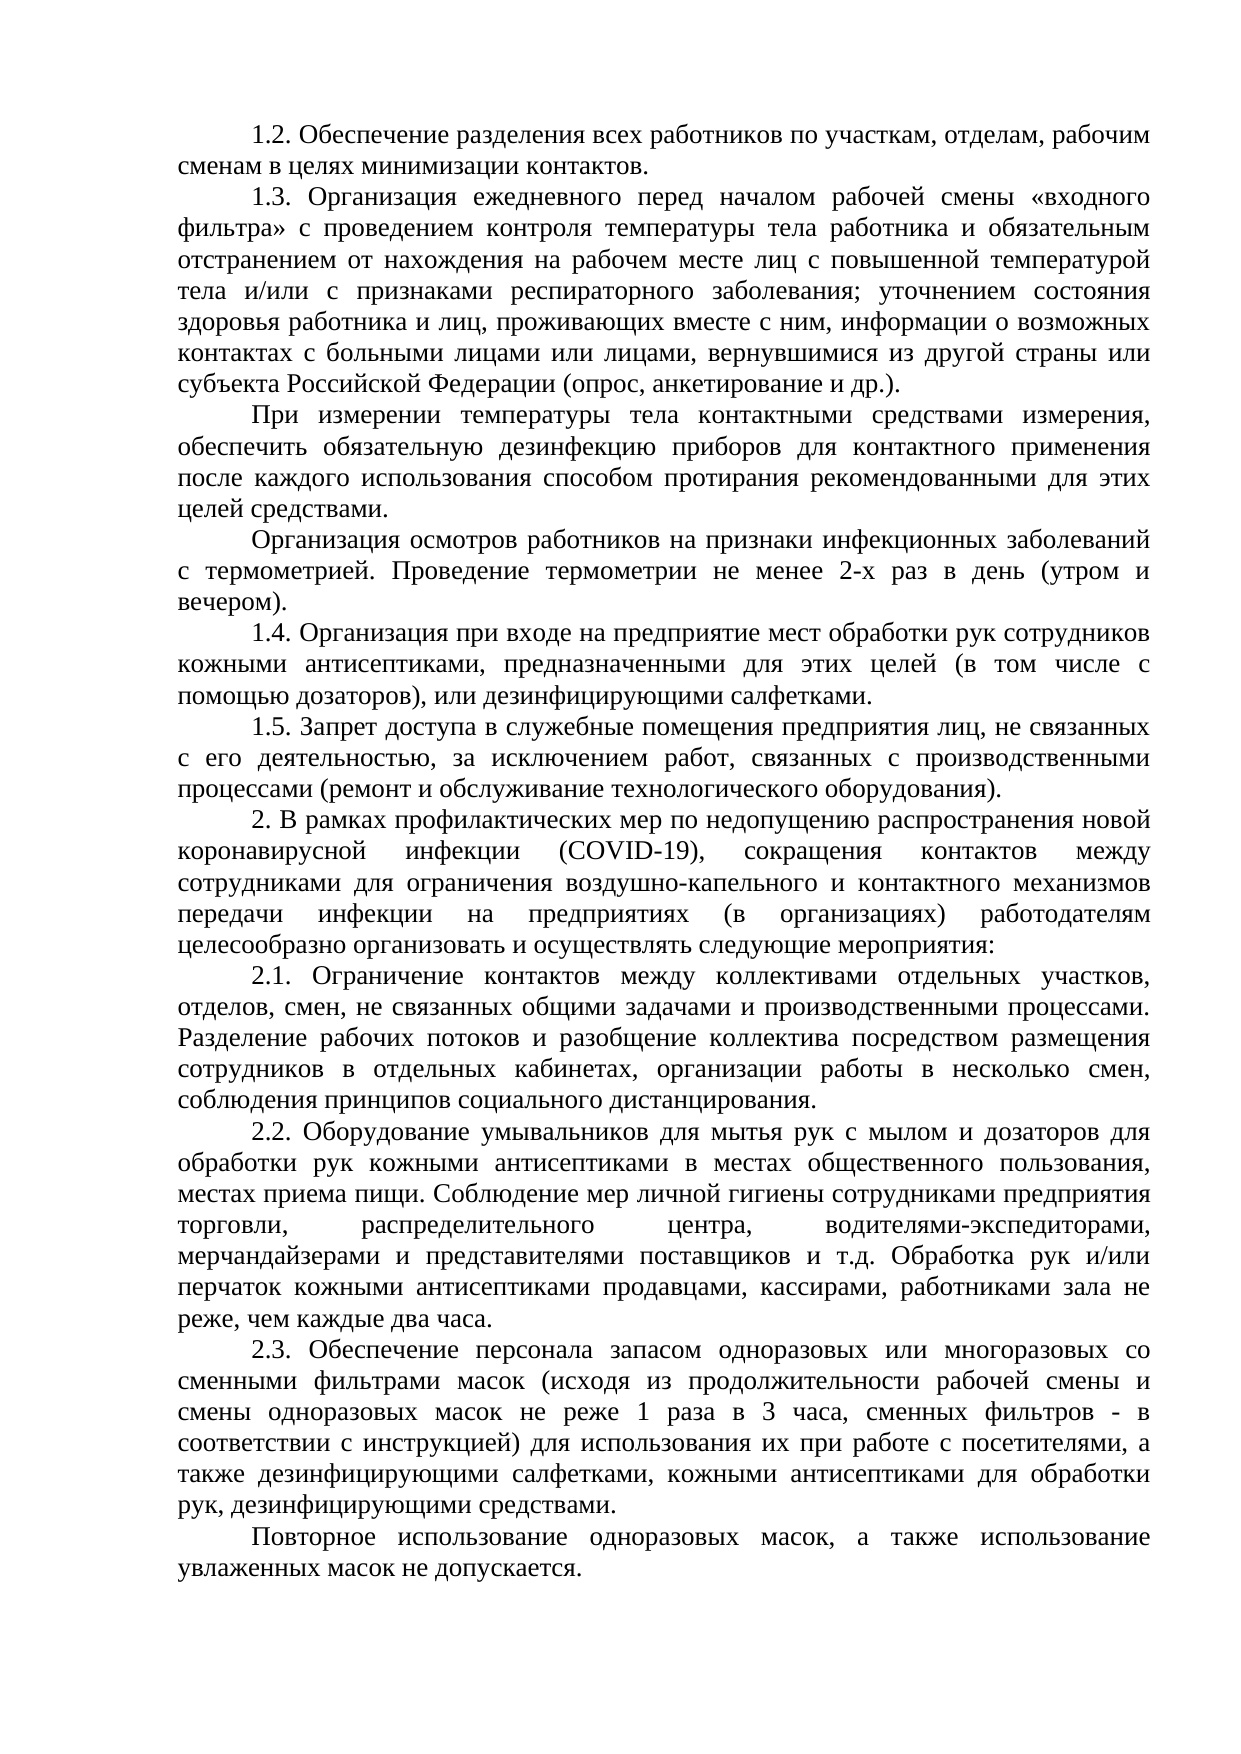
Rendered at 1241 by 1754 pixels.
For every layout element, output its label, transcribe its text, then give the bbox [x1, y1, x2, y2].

text 2. В рамках профилактических мер по недопущению распространения новой коронавирусной инфекции (COVID-19), сокращения контактов между сотрудниками для ограничения воздушно-капельного и контактного механизмов передачи инфекции на предприятиях (в организациях) работодателям целесообразно организовать и осуществлять следующие мероприятия: [177, 803, 1152, 959]
text При измерении температуры тела контактными средствами измерения, обеспечить обязательную дезинфекцию приборов для контактного применения после каждого использования способом протирания рекомендованными для этих целей средствами. [177, 398, 1152, 523]
text Повторное использование одноразовых масок, а также использование увлаженных масок не допускается. [177, 1520, 1152, 1582]
text 1.5. Запрет доступа в служебные помещения предприятия лиц, не связанных с его деятельностью, за исключением работ, связанных с производственными процессами (ремонт и обслуживание технологического оборудования). [177, 710, 1152, 803]
text 2.3. Обеспечение персонала запасом одноразовых или многоразовых со сменными фильтрами масок (исходя из продолжительности рабочей смены и смены одноразовых масок не реже 1 раза в 3 часа, сменных фильтров - в соответствии с инструкцией) для использования их при работе с посетителями, а также дезинфицирующими салфетками, кожными антисептиками для обработки рук, дезинфицирующими средствами. [177, 1333, 1152, 1520]
text 1.2. Обеспечение разделения всех работников по участкам, отделам, рабочим сменам в целях минимизации контактов. [177, 118, 1152, 180]
text 1.4. Организация при входе на предприятие мест обработки рук сотрудников кожными антисептиками, предназначенными для этих целей (в том числе с помощью дозаторов), или дезинфицирующими салфетками. [177, 616, 1152, 710]
text 1.3. Организация ежедневного перед началом рабочей смены «входного фильтра» с проведением контроля температуры тела работника и обязательным отстранением от нахождения на рабочем месте лиц с повышенной температурой тела и/или с признаками респираторного заболевания; уточнением состояния здоровья работника и лиц, проживающих вместе с ним, информации о возможных контактах с больными лицами или лицами, вернувшимися из другой страны или субъекта Российской Федерации (опрос, анкетирование и др.). [177, 180, 1152, 398]
text 2.2. Оборудование умывальников для мытья рук с мылом и дозаторов для обработки рук кожными антисептиками в местах общественного пользования, местах приема пищи. Соблюдение мер личной гигиены сотрудниками предприятия торговли, распределительного центра, водителями-экспедиторами, мерчандайзерами и представителями поставщиков и т.д. Обработка рук и/или перчаток кожными антисептиками продавцами, кассирами, работниками зала не реже, чем каждые два часа. [177, 1115, 1152, 1333]
text Организация осмотров работников на признаки инфекционных заболеваний с термометрией. Проведение термометрии не менее 2-х раз в день (утром и вечером). [177, 523, 1152, 616]
text 2.1. Ограничение контактов между коллективами отдельных участков, отделов, смен, не связанных общими задачами и производственными процессами. Разделение рабочих потоков и разобщение коллектива посредством размещения сотрудников в отдельных кабинетах, организации работы в несколько смен, соблюдения принципов социального дистанцирования. [177, 959, 1152, 1115]
